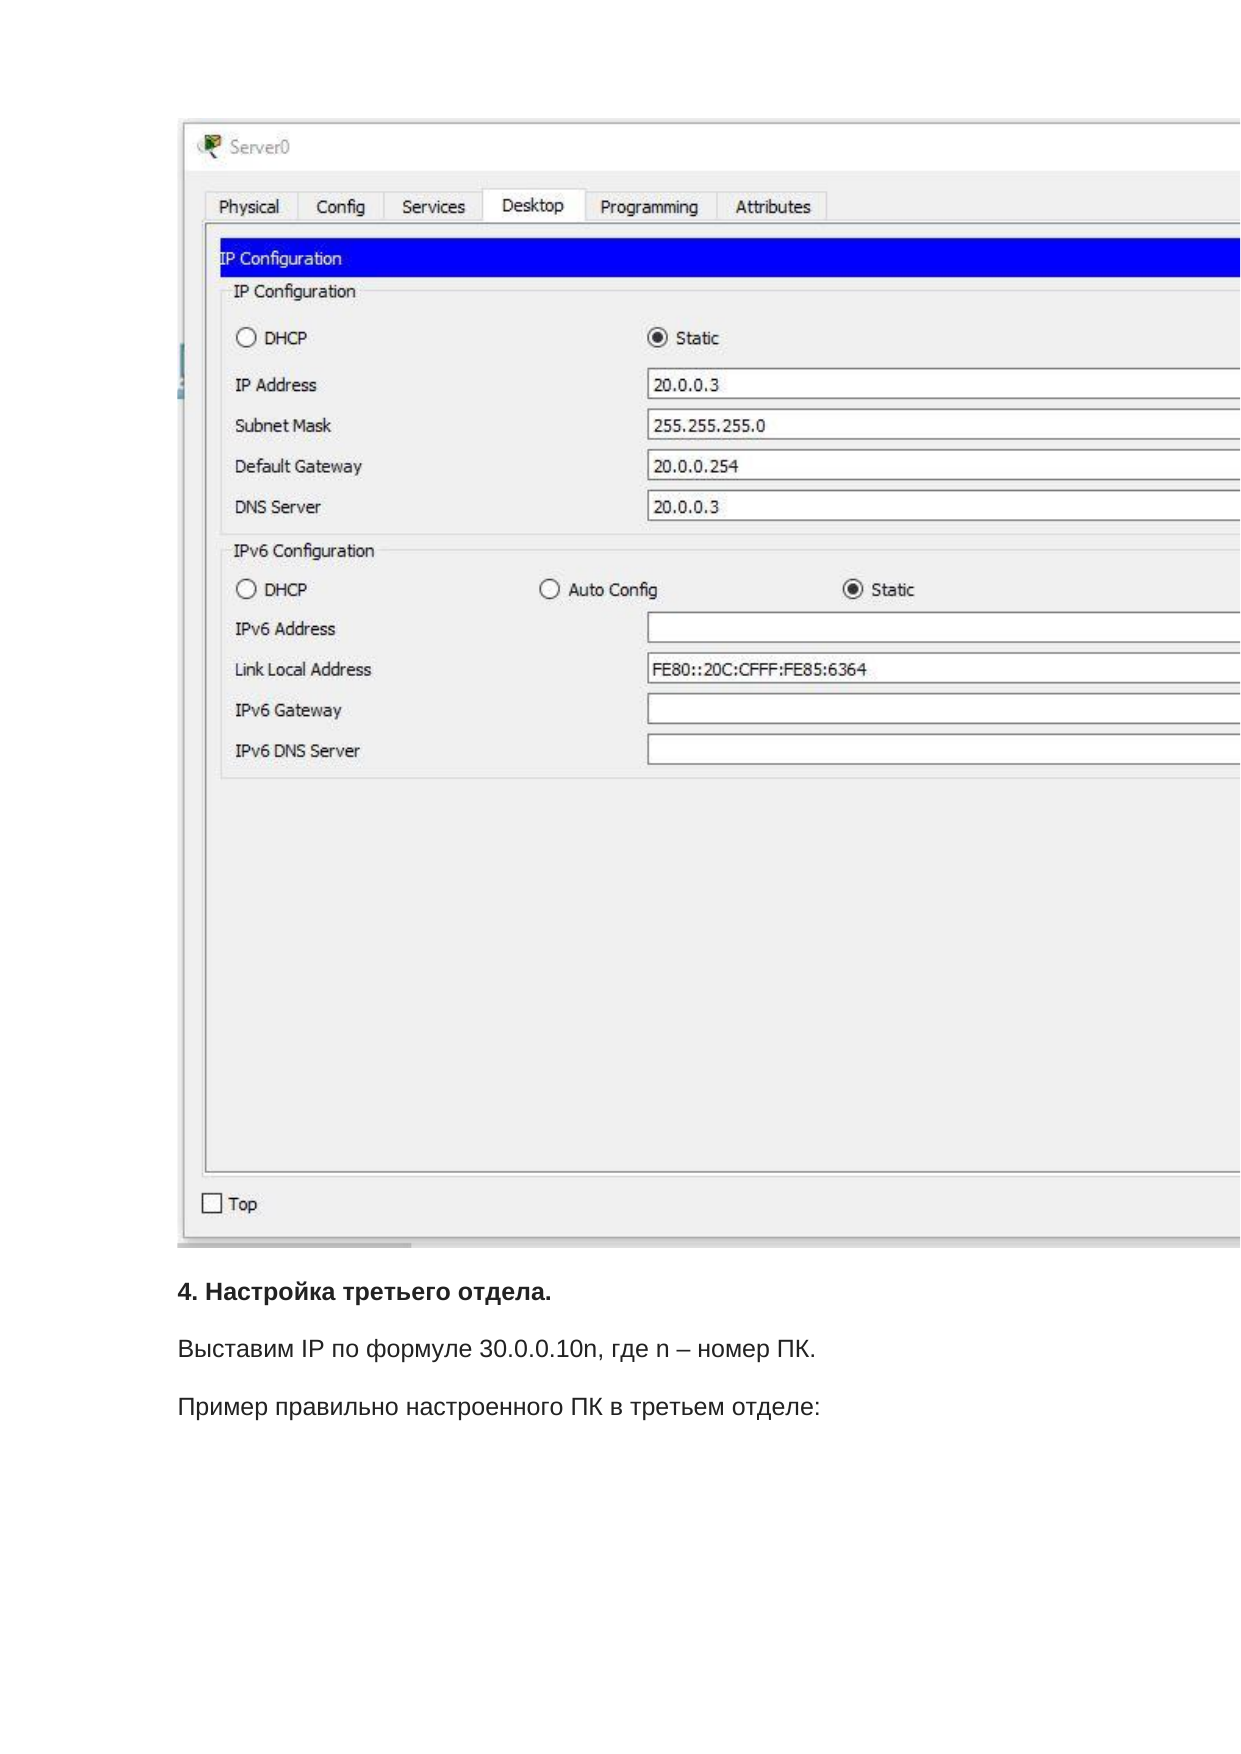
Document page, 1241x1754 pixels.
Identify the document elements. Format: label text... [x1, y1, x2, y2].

text Пример правильно настроенного ПК в первом отделе: Пример правильно настроенного ПК во втором отделе: На сервере выставим такие настройки: 4. Настройка третьего отдела. Выставим IP по формуле 30.0.0.10n, где n – номер ПК. Пример правильно настроенного ПК в третьем отделе: Продолжим настройку ПК. Первый IP – 30.0.0.101, а последний – 30.0.0.110 5. Настройка роутера. Выставим настройки: [177, 1248, 1152, 1449]
picture [177, 118, 1241, 1248]
